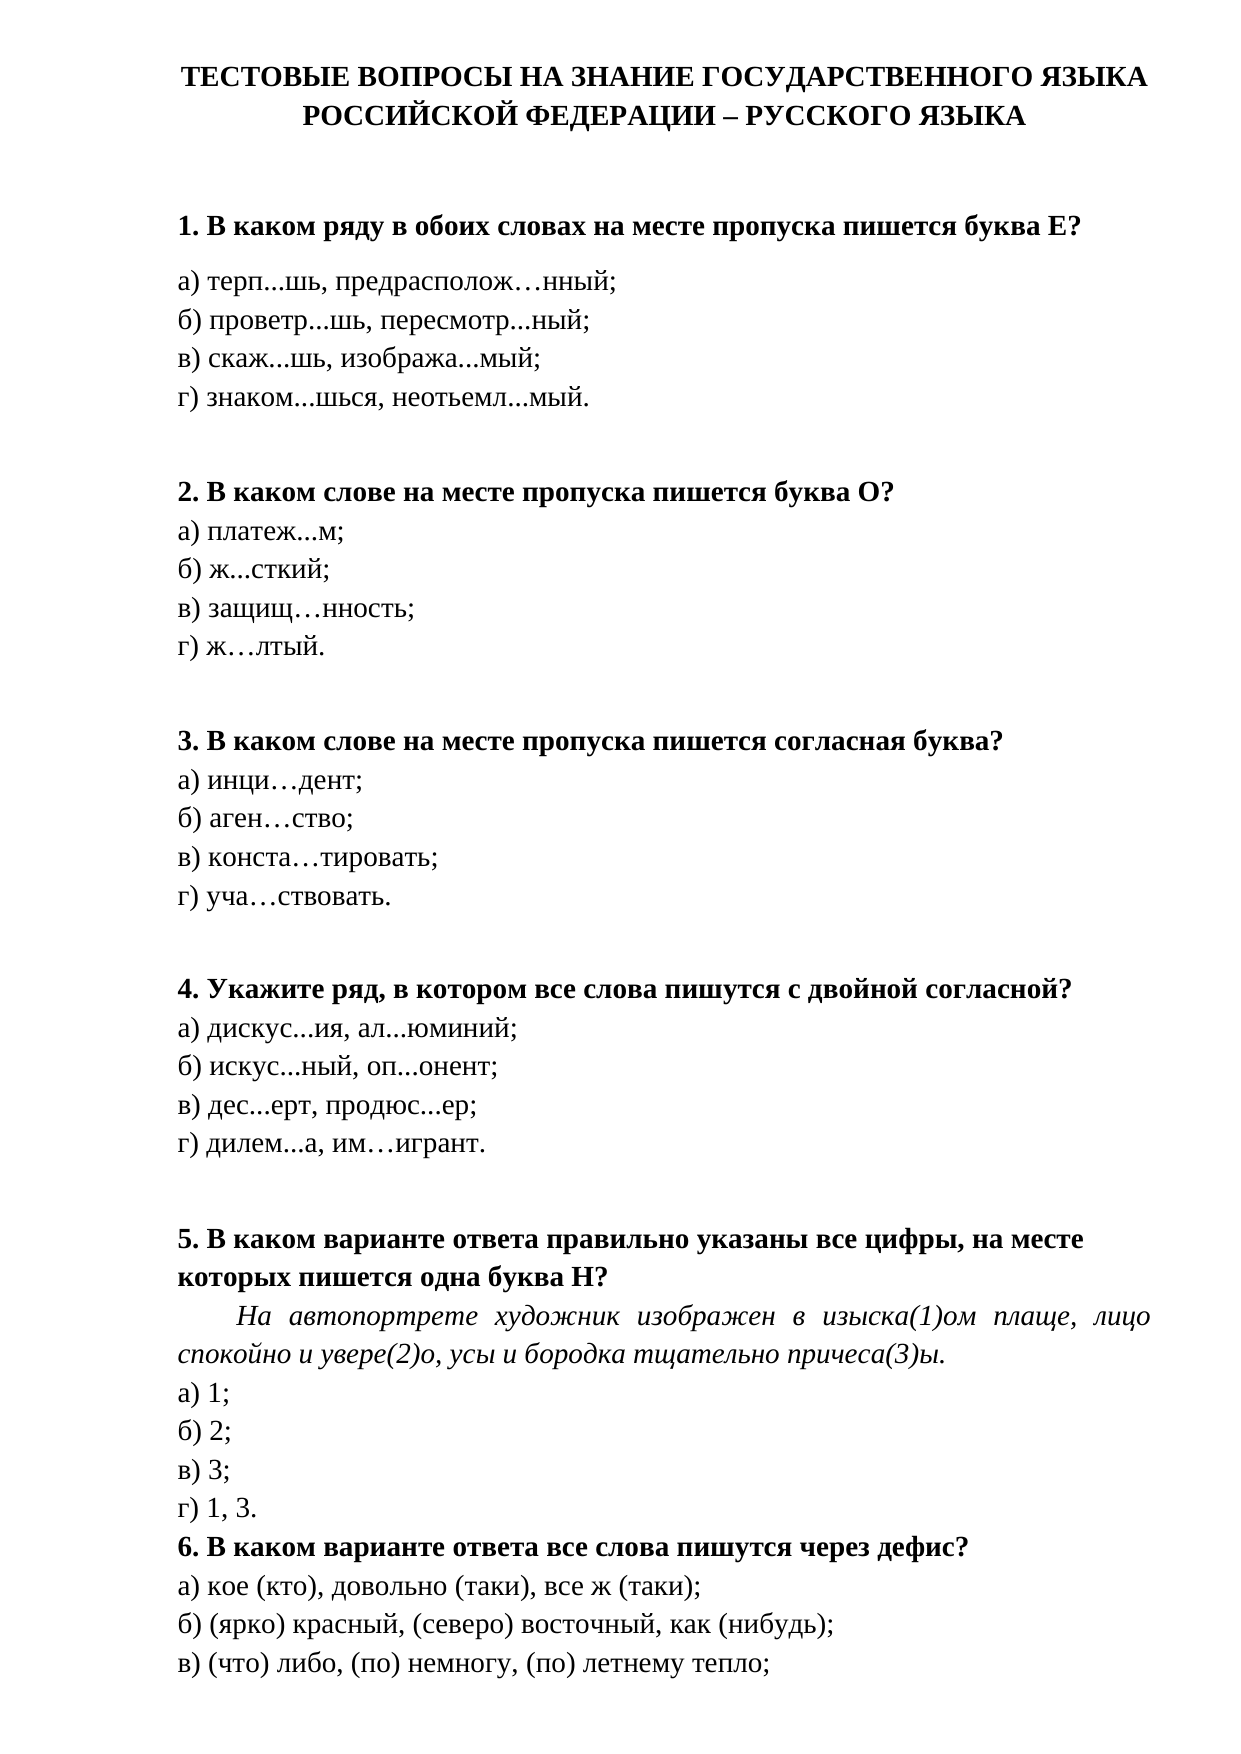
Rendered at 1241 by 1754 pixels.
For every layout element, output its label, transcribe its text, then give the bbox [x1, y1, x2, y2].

text г) 1, 3. [177, 1491, 1152, 1524]
text б) (ярко) красный, (северо) восточный, как (нибудь); [177, 1606, 1152, 1640]
text в) дес...ерт, продюс...ер; [177, 1087, 1152, 1121]
text а) инци…дент; [177, 762, 1152, 796]
text г) знаком...шься, неотьемл...мый. [177, 379, 1152, 412]
text в) конста…тировать; [177, 839, 1152, 873]
text б) аген…ство; [177, 801, 1152, 834]
text 1. В каком ряду в обоих словах на месте пропуска пишется буква Е? [177, 208, 1152, 242]
text 3. В каком слове на месте пропуска пишется согласная буква? [177, 667, 1152, 757]
text в) скаж...шь, изобража...мый; [177, 340, 1152, 374]
text ТЕСТОВЫЕ ВОПРОСЫ НА ЗНАНИЕ ГОСУДАРСТВЕННОГО ЯЗЫКА РОССИЙСКОЙ ФЕДЕРАЦИИ – РУССКОГО ЯЗЫКА [177, 59, 1152, 131]
text а) дискус...ия, ал...юминий; [177, 1010, 1152, 1043]
text б) ж...сткий; [177, 551, 1152, 585]
text в) защищ…нность; [177, 590, 1152, 623]
text 2. В каком слове на месте пропуска пишется буква О? а) платеж...м; [177, 417, 1152, 546]
text г) ж…лтый. [177, 628, 1152, 662]
text в) (что) либо, (по) немногу, (по) летнему тепло; [177, 1645, 1152, 1678]
text а) терп...шь, предрасполож…нный; [177, 263, 1152, 297]
text а) кое (кто), довольно (таки), все ж (таки); [177, 1568, 1152, 1601]
text б) проветр...шь, пересмотр...ный; [177, 302, 1152, 335]
text в) 3; [177, 1452, 1152, 1486]
text а) 1; [177, 1375, 1152, 1408]
text б) 2; [177, 1413, 1152, 1447]
text 5. В каком варианте ответа правильно указаны все цифры, на месте которых пишется одна буква Н? [177, 1164, 1152, 1293]
text г) уча…ствовать. 4. Укажите ряд, в котором все слова пишутся с двойной согласной? [177, 878, 1152, 1005]
text На автопортрете художник изображен в изыска(1)ом плаще, лицо спокойно и увере(2)о, усы и бородка тщательно причеса(3)ы. [177, 1298, 1152, 1370]
list г) дилем...а, им…игрант. [177, 1126, 1152, 1159]
text 6. В каком варианте ответа все слова пишутся через дефис? [177, 1529, 1152, 1563]
text б) искус...ный, оп...онент; [177, 1048, 1152, 1082]
